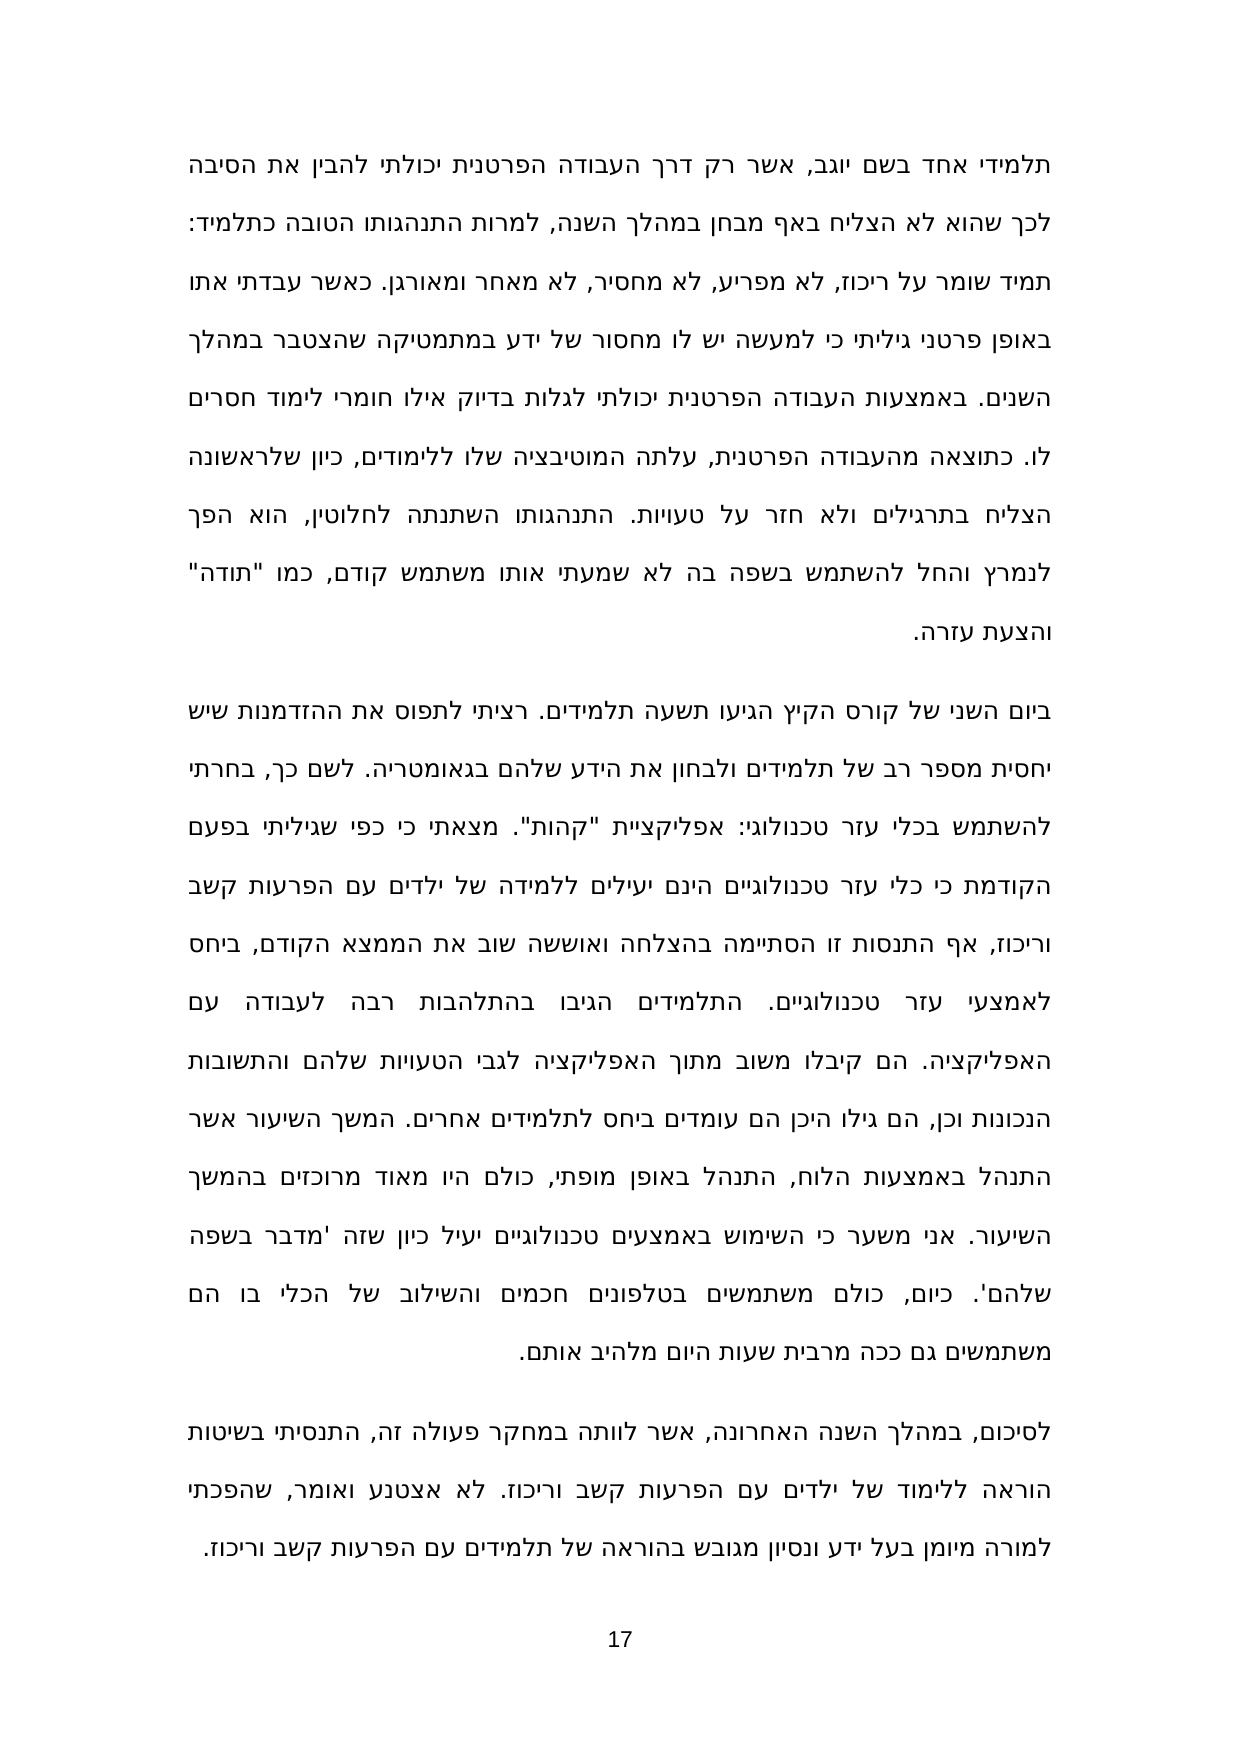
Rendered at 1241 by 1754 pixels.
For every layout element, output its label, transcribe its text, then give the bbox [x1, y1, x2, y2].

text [187, 150, 1053, 646]
text לסיכום, במהלך השנה האחרונה, אשר לוותה במחקר פעולה זה, התנסיתי בשיטות הוראה ללימוד של ילדים עם הפרעות קשב וריכוז. לא אצטנע ואומר, שהפכתי למורה מיומן בעל ידע ונסיון מגובש בהוראה של תלמידים עם הפרעות קשב וריכוז. [187, 1417, 1053, 1562]
text ביום השני של קורס הקיץ הגיעו תשעה תלמידים. רציתי לתפוס את ההזדמנות שיש יחסית מספר רב של תלמידים ולבחון את הידע שלהם בגאומטריה. לשם כך, בחרתי להשתמש בכלי עזר טכנולוגי: אפליקציית "קהות". מצאתי כי כפי שגיליתי בפעם הקודמת כי כלי עזר טכנולוגיים הינם יעילים ללמידה של ילדים עם הפרעות קשב וריכוז, אף התנסות זו הסתיימה בהצלחה ואוששה שוב את הממצא הקודם, ביחס לאמצעי עזר טכנולוגיים. התלמידים הגיבו בהתלהבות רבה לעבודה עם האפליקציה. הם קיבלו משוב מתוך האפליקציה לגבי הטעויות שלהם והתשובות הנכונות וכן, הם גילו היכן הם עומדים ביחס לתלמידים אחרים. המשך השיעור אשר התנהל באמצעות הלוח, התנהל באופן מופתי, כולם היו מאוד מרוכזים בהמשך השיעור. אני משער כי השימוש באמצעים טכנולוגיים יעיל כיון שזה 'מדבר בשפה שלהם'. כיום, כולם משתמשים בטלפונים חכמים והשילוב של הכלי בו הם משתמשים גם ככה מרבית שעות היום מלהיב אותם. [187, 696, 1053, 1367]
